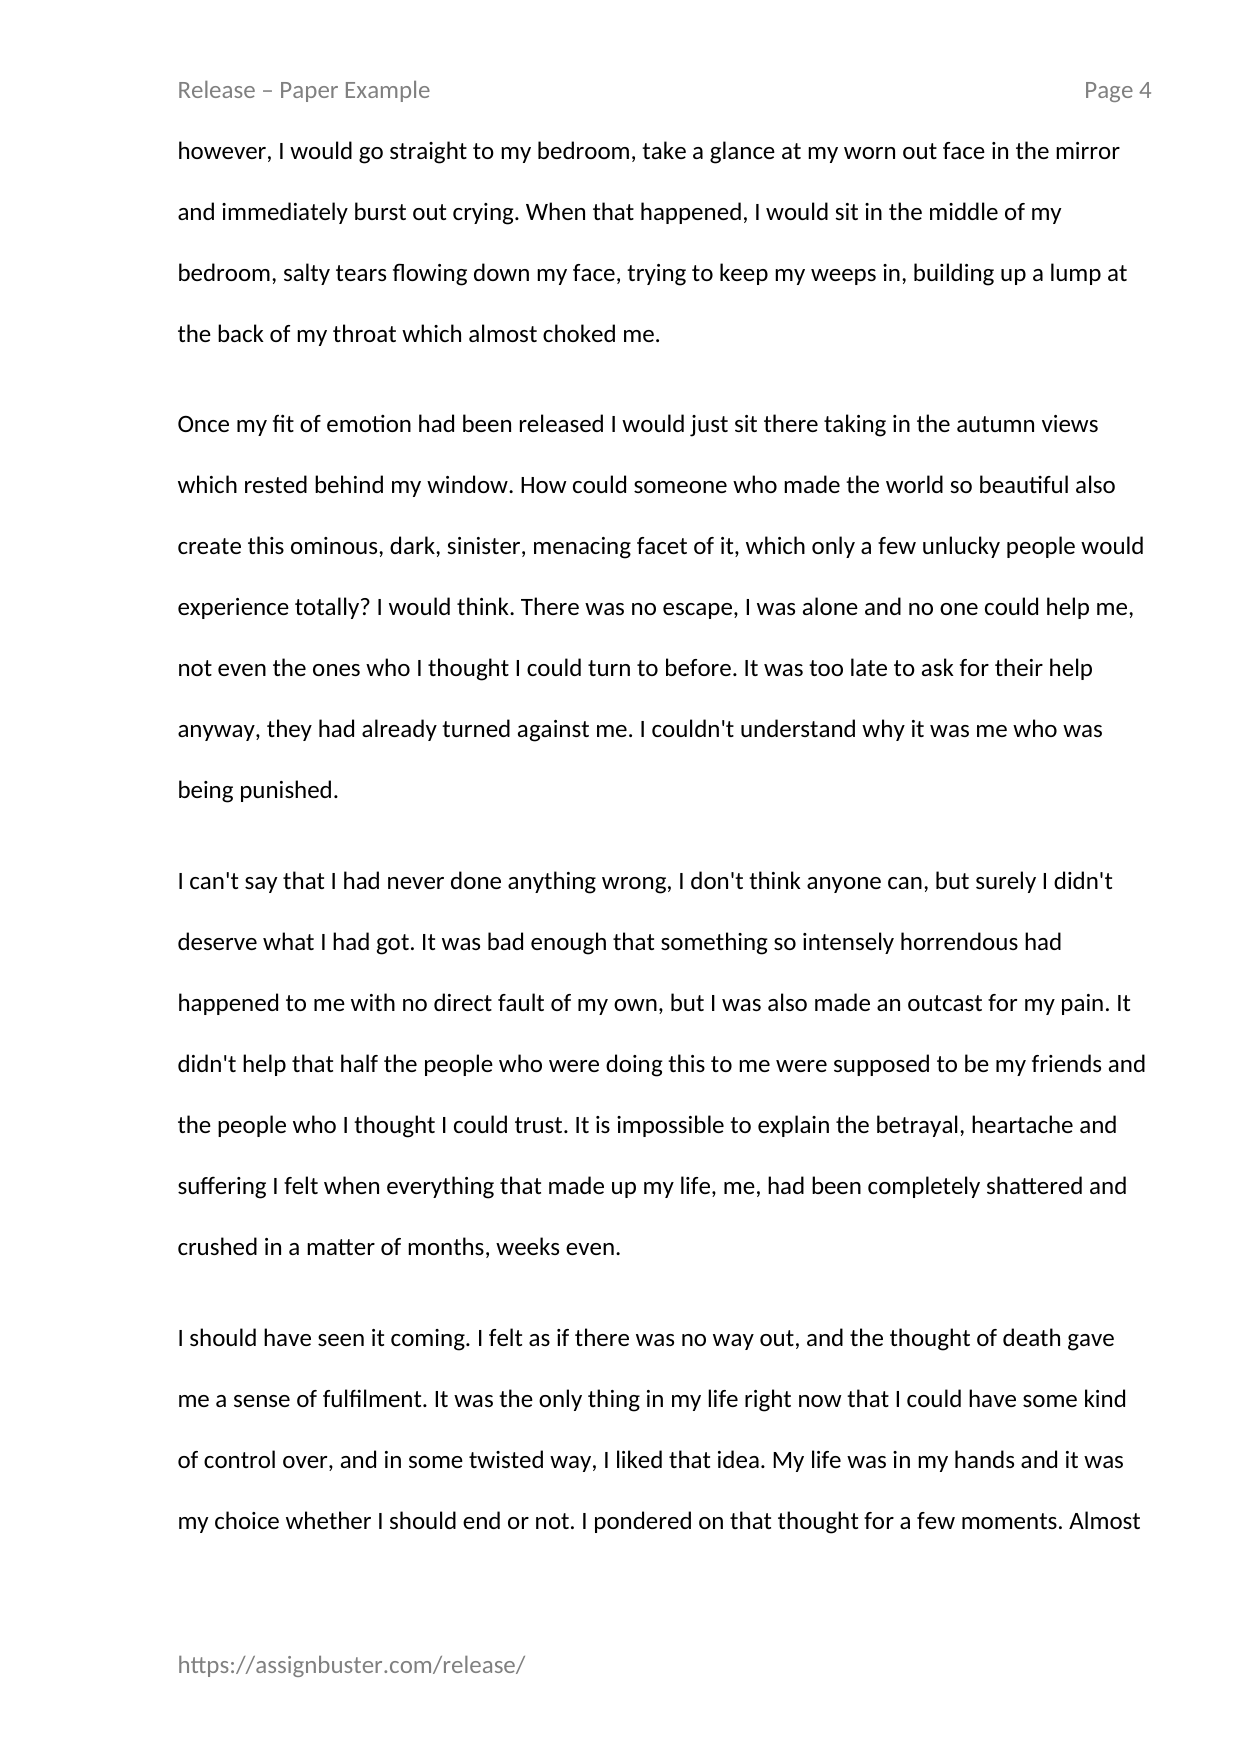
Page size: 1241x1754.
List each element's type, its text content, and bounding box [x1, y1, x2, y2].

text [177, 1322, 1152, 1536]
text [177, 135, 1152, 348]
text Once my fit of emotion had been released I would just sit there taking in the autumn views which rested behind my window. How could someone who made the world so beautiful also create this ominous, dark, sinister, menacing facet of it, which only a few unlucky people would experience totally? I would think. There was no escape, I was alone and no one could help me, not even the ones who I thought I could turn to before. It was too late to ask for their help anyway, they had already turned against me. I couldn't understand why it was me who was being punished. [177, 408, 1152, 805]
text I can't say that I had never done anything wrong, I don't think anyone can, but surely I didn't deserve what I had got. It was bad enough that something so intensely horrendous had happened to me with no direct fault of my own, but I was also made an outcast for my pain. It didn't help that half the people who were doing this to me were supposed to be my friends and the people who I thought I could trust. It is impossible to explain the betrayal, heartache and suffering I felt when everything that made up my life, me, had been completely shattered and crushed in a matter of months, weeks even. [177, 865, 1152, 1262]
